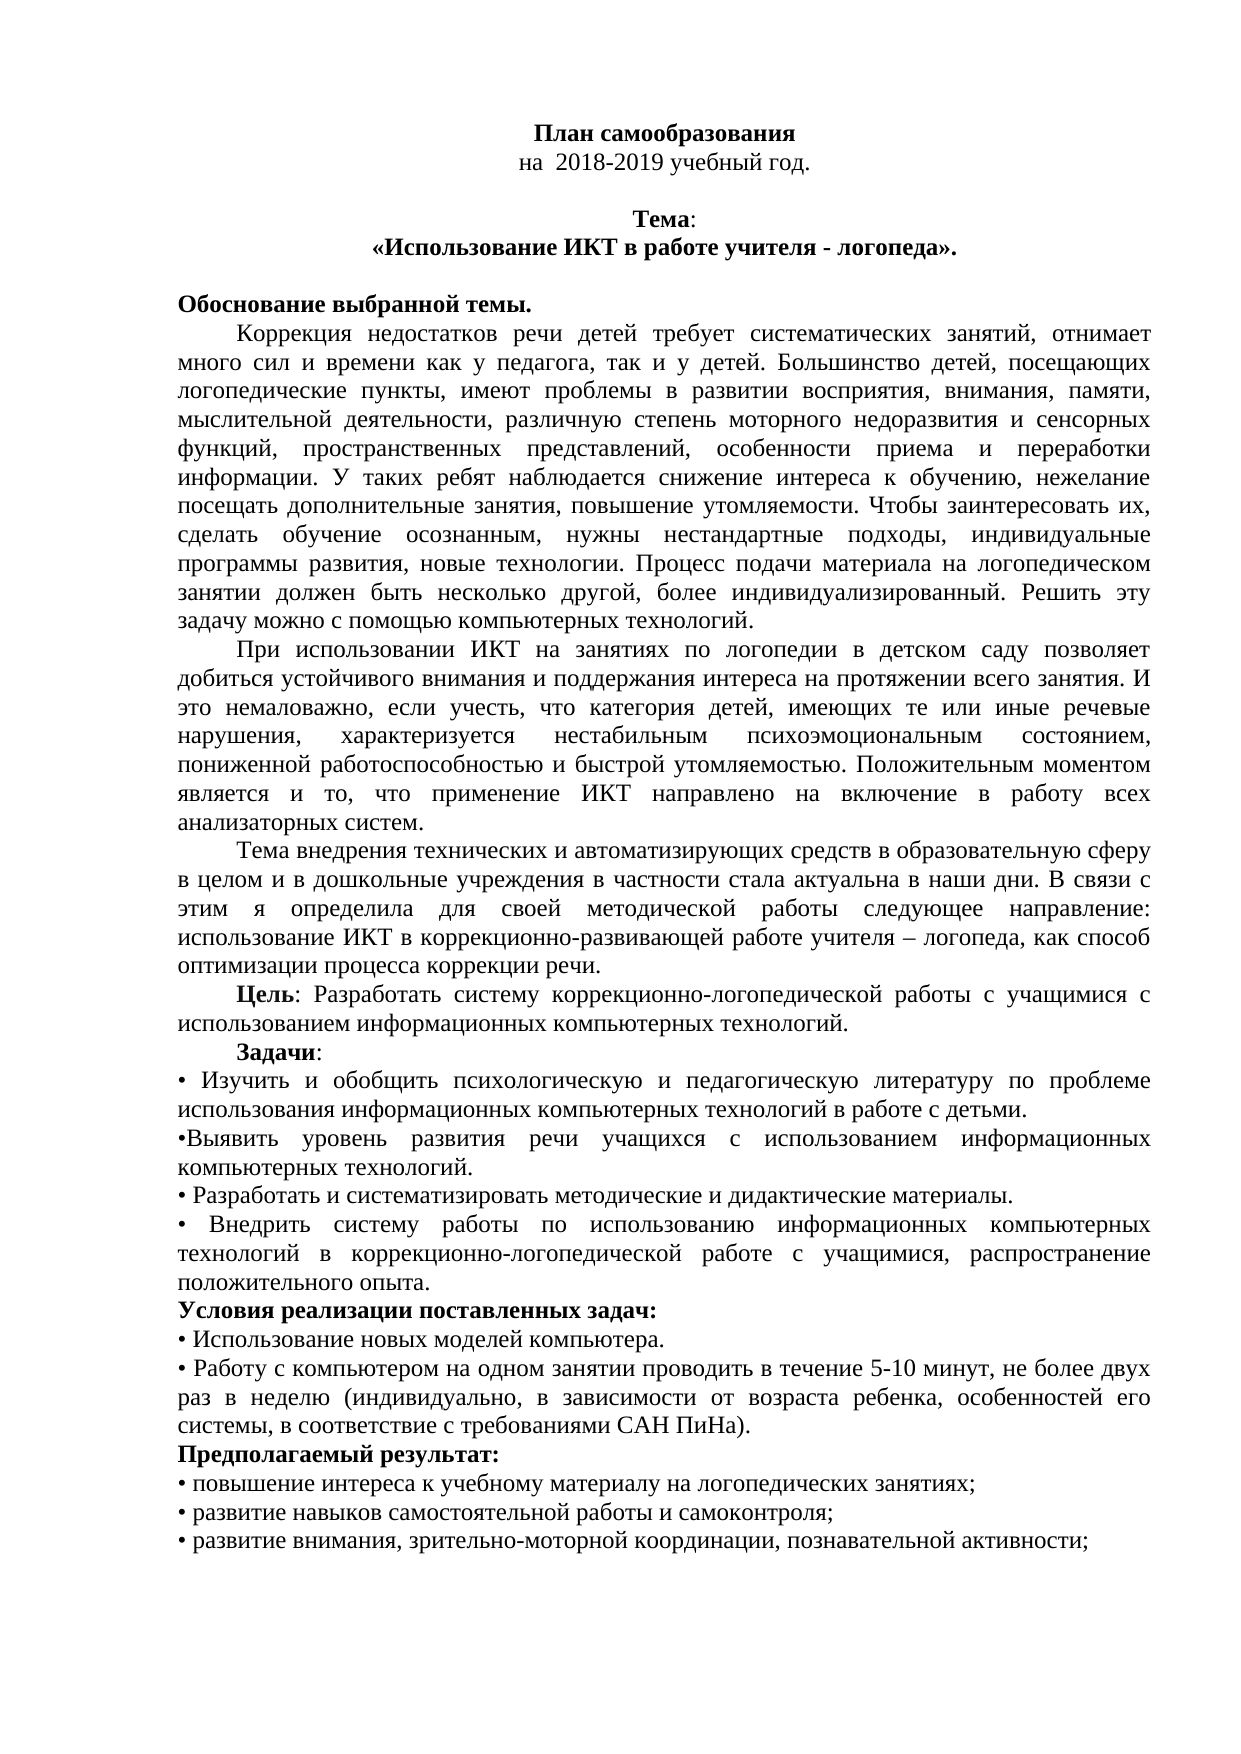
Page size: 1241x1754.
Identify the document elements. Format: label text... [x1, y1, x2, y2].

text Обоснование выбранной темы. [177, 289, 1152, 318]
text • Использование новых моделей компьютера. [177, 1324, 1152, 1353]
text Коррекция недостатков речи детей требует систематических занятий, отнимает много сил и времени как у педагога, так и у детей. Большинство детей, посещающих логопедические пункты, имеют проблемы в развитии восприятия, внимания, памяти, мыслительной деятельности, различную степень моторного недоразвития и сенсорных функций, пространственных представлений, особенности приема и переработки информации. У таких ребят наблюдается снижение интереса к обучению, нежелание посещать дополнительные занятия, повышение утомляемости. Чтобы заинтересовать их, сделать обучение осознанным, нужны нестандартные подходы, индивидуальные программы развития, новые технологии. Процесс подачи материала на логопедическом занятии должен быть несколько другой, более индивидуализированный. Решить эту задачу можно с помощью компьютерных технологий. [177, 318, 1152, 634]
text • развитие навыков самостоятельной работы и самоконтроля; [177, 1497, 1152, 1525]
text • развитие внимания, зрительно-моторной координации, познавательной активности; [177, 1525, 1152, 1554]
text • Изучить и обобщить психологическую и педагогическую литературу по проблеме использования информационных компьютерных технологий в работе с детьми. [177, 1065, 1152, 1123]
text • Внедрить систему работы по использованию информационных компьютерных технологий в коррекционно-логопедической работе с учащимися, распространение положительного опыта. [177, 1209, 1152, 1295]
text • Работу с компьютером на одном занятии проводить в течение 5-10 минут, не более двух раз в неделю (индивидуально, в зависимости от возраста ребенка, особенностей его системы, в соответствие с требованиями САН ПиНа). [177, 1353, 1152, 1439]
text Условия реализации поставленных задач: [177, 1295, 1152, 1324]
text Предполагаемый результат: [177, 1439, 1152, 1468]
text • повышение интереса к учебному материалу на логопедических занятиях; [177, 1468, 1152, 1497]
text Задачи: [177, 1037, 1152, 1065]
text на 2018-2019 учебный год. [177, 147, 1152, 204]
text • Разработать и систематизировать методические и дидактические материалы. [177, 1180, 1152, 1209]
text План самообразования [177, 118, 1152, 147]
text Цель: Разработать систему коррекционно-логопедической работы с учащимися с использованием информационных компьютерных технологий. [177, 979, 1152, 1037]
text «Использование ИКТ в работе учителя - логопеда». [177, 232, 1152, 289]
text При использовании ИКТ на занятиях по логопедии в детском саду позволяет добиться устойчивого внимания и поддержания интереса на протяжении всего занятия. И это немаловажно, если учесть, что категория детей, имеющих те или иные речевые нарушения, характеризуется нестабильным психоэмоциональным состоянием, пониженной работоспособностью и быстрой утомляемостью. Положительным моментом является и то, что применение ИКТ направлено на включение в работу всех анализаторных систем. [177, 634, 1152, 835]
text Тема: [177, 204, 1152, 232]
text Тема внедрения технических и автоматизирующих средств в образовательную сферу в целом и в дошкольные учреждения в частности стала актуальна в наши дни. В связи с этим я определила для своей методической работы следующее направление: использование ИКТ в коррекционно-развивающей работе учителя – логопеда, как способ оптимизации процесса коррекции речи. [177, 835, 1152, 979]
text •Выявить уровень развития речи учащихся с использованием информационных компьютерных технологий. [177, 1123, 1152, 1180]
